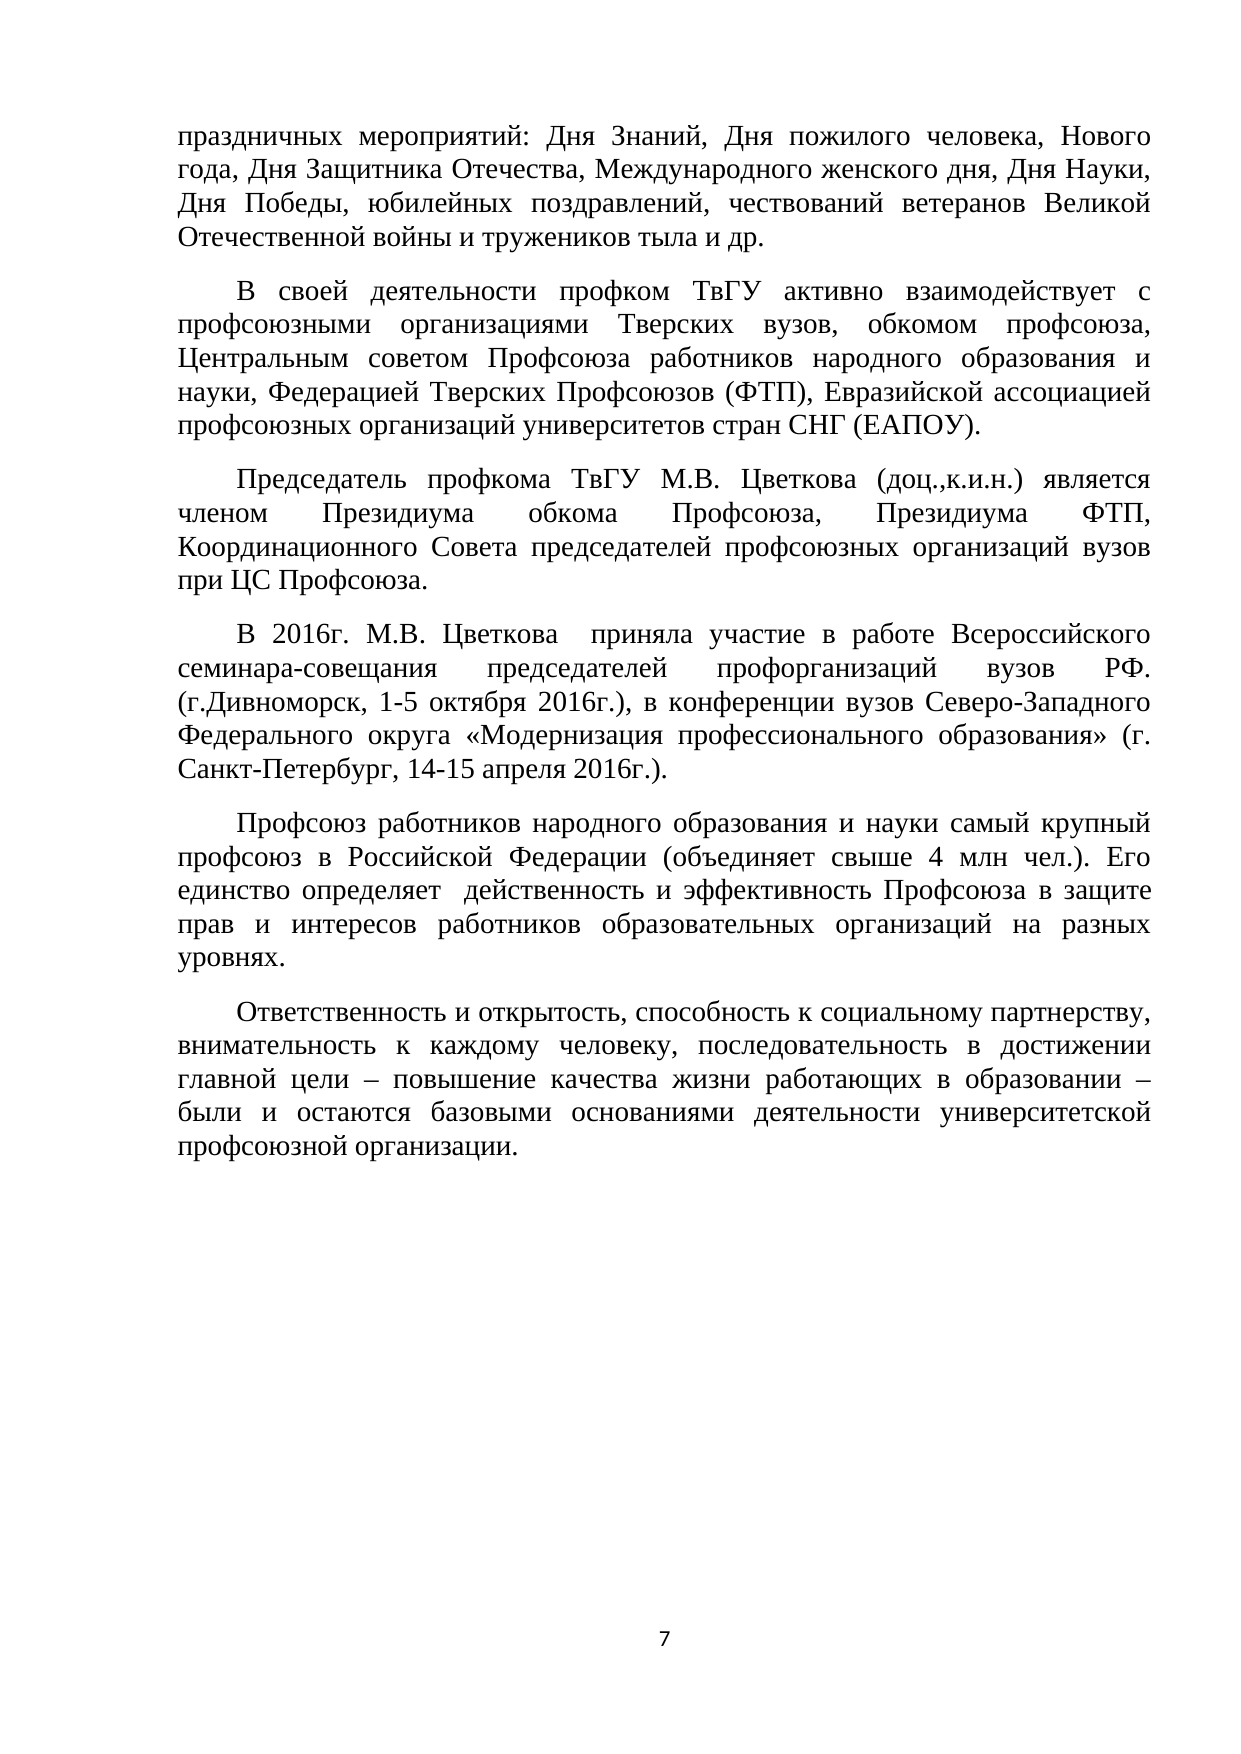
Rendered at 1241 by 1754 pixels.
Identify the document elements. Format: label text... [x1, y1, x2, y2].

text Ответственность и открытость, способность к социальному партнерству, внимательность к каждому человеку, последовательность в достижении главной цели – повышение качества жизни работающих в образовании – были и остаются базовыми основаниями деятельности университетской профсоюзной организации. [177, 994, 1152, 1161]
text В своей деятельности профком ТвГУ активно взаимодействует с профсоюзными организациями Тверских вузов, обкомом профсоюза, Центральным советом Профсоюза работников народного образования и науки, Федерацией Тверских Профсоюзов (ФТП), Евразийской ассоциацией профсоюзных организаций университетов стран СНГ (ЕАПОУ). [177, 273, 1152, 441]
text Профсоюз работников народного образования и науки самый крупный профсоюз в Российской Федерации (объединяет свыше 4 млн чел.). Его единство определяет действенность и эффективность Профсоюза в защите прав и интересов работников образовательных организаций на разных уровнях. [177, 805, 1152, 973]
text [177, 118, 1152, 252]
text Председатель профкома ТвГУ М.В. Цветкова (доц.,к.и.н.) является членом Президиума обкома Профсоюза, Президиума ФТП, Координационного Совета председателей профсоюзных организаций вузов при ЦС Профсоюза. [177, 462, 1152, 596]
text В 2016г. М.В. Цветкова приняла участие в работе Всероссийского семинара-совещания председателей профорганизаций вузов РФ. (г.Дивноморск, 1-5 октября 2016г.), в конференции вузов Северо-Западного Федерального округа «Модернизация профессионального образования» (г. Санкт-Петербург, 14-15 апреля 2016г.). [177, 617, 1152, 784]
